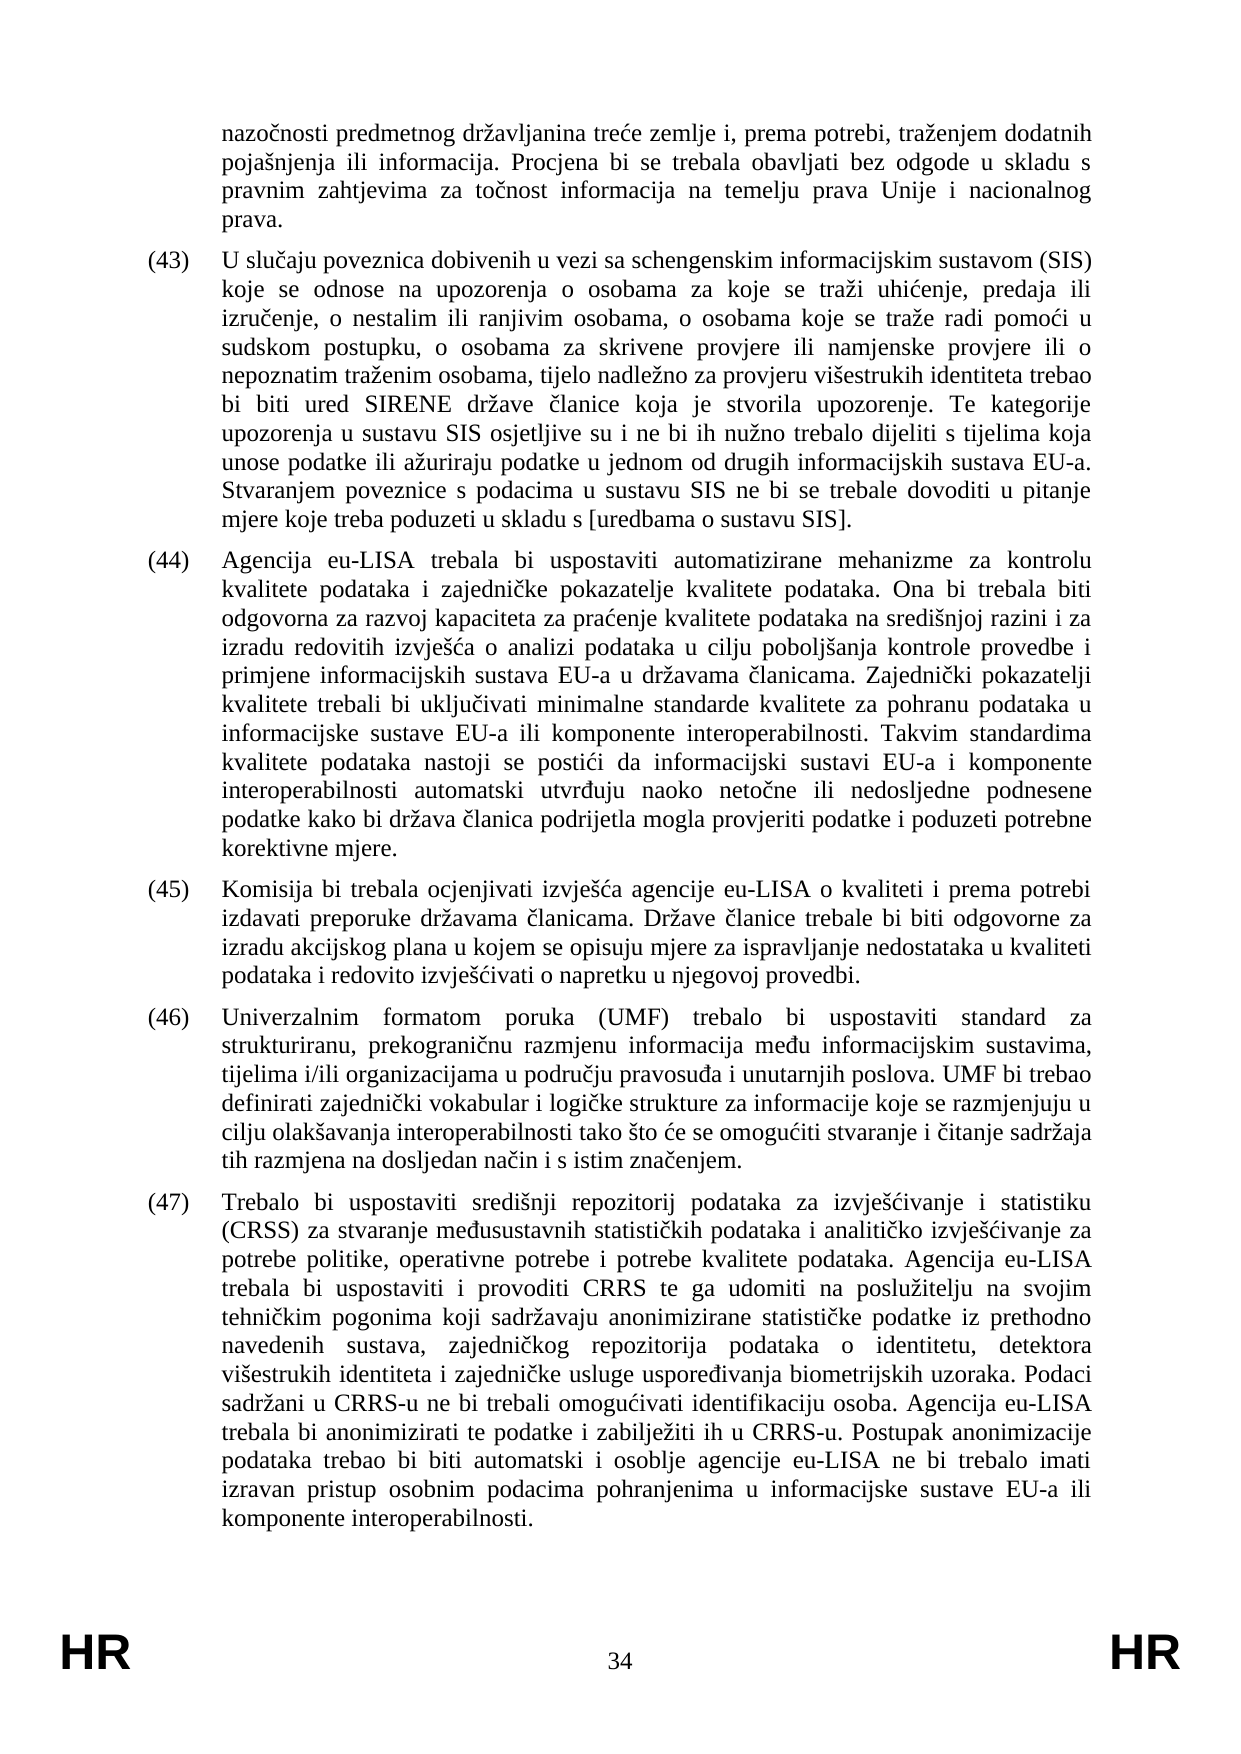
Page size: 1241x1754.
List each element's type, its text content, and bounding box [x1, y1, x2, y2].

text (43) U slučaju poveznica dobivenih u vezi sa schengenskim informacijskim sustavom (SIS) koje se odnose na upozorenja o osobama za koje se traži uhićenje, predaja ili izručenje, o nestalim ili ranjivim osobama, o osobama koje se traže radi pomoći u sudskom postupku, o osobama za skrivene provjere ili namjenske provjere ili o nepoznatim traženim osobama, tijelo nadležno za provjeru višestrukih identiteta trebao bi biti ured SIRENE države članice koja je stvorila upozorenje. Te kategorije upozorenja u sustavu SIS osjetljive su i ne bi ih nužno trebalo dijeliti s tijelima koja unose podatke ili ažuriraju podatke u jednom od drugih informacijskih sustava EU-a. Stvaranjem poveznice s podacima u sustavu SIS ne bi se trebale dovoditi u pitanje mjere koje treba poduzeti u skladu s [uredbama o sustavu SIS]. [148, 246, 1093, 533]
text (47) Trebalo bi uspostaviti središnji repozitorij podataka za izvješćivanje i statistiku (CRSS) za stvaranje međusustavnih statističkih podataka i analitičko izvješćivanje za potrebe politike, operativne potrebe i potrebe kvalitete podataka. Agencija eu-LISA trebala bi uspostaviti i provoditi CRRS te ga udomiti na poslužitelju na svojim tehničkim pogonima koji sadržavaju anonimizirane statističke podatke iz prethodno navedenih sustava, zajedničkog repozitorija podataka o identitetu, detektora višestrukih identiteta i zajedničke usluge uspoređivanja biometrijskih uzoraka. Podaci sadržani u CRRS-u ne bi trebali omogućivati identifikaciju osoba. Agencija eu-LISA trebala bi anonimizirati te podatke i zabilježiti ih u CRRS-u. Postupak anonimizacije podataka trebao bi biti automatski i osoblje agencije eu-LISA ne bi trebalo imati izravan pristup osobnim podacima pohranjenima u informacijske sustave EU-a ili komponente interoperabilnosti. [148, 1187, 1093, 1532]
text (44) Agencija eu-LISA trebala bi uspostaviti automatizirane mehanizme za kontrolu kvalitete podataka i zajedničke pokazatelje kvalitete podataka. Ona bi trebala biti odgovorna za razvoj kapaciteta za praćenje kvalitete podataka na središnjoj razini i za izradu redovitih izvješća o analizi podataka u cilju poboljšanja kontrole provedbe i primjene informacijskih sustava EU-a u državama članicama. Zajednički pokazatelji kvalitete trebali bi uključivati minimalne standarde kvalitete za pohranu podataka u informacijske sustave EU-a ili komponente interoperabilnosti. Takvim standardima kvalitete podataka nastoji se postići da informacijski sustavi EU-a i komponente interoperabilnosti automatski utvrđuju naoko netočne ili nedosljedne podnesene podatke kako bi država članica podrijetla mogla provjeriti podatke i poduzeti potrebne korektivne mjere. [148, 546, 1093, 862]
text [148, 118, 1093, 233]
text (46) Univerzalnim formatom poruka (UMF) trebalo bi uspostaviti standard za strukturiranu, prekograničnu razmjenu informacija među informacijskim sustavima, tijelima i/ili organizacijama u području pravosuđa i unutarnjih poslova. UMF bi trebao definirati zajednički vokabular i logičke strukture za informacije koje se razmjenjuju u cilju olakšavanja interoperabilnosti tako što će se omogućiti stvaranje i čitanje sadržaja tih razmjena na dosljedan način i s istim značenjem. [148, 1002, 1093, 1174]
text (45) Komisija bi trebala ocjenjivati izvješća agencije eu-LISA o kvaliteti i prema potrebi izdavati preporuke državama članicama. Države članice trebale bi biti odgovorne za izradu akcijskog plana u kojem se opisuju mjere za ispravljanje nedostataka u kvaliteti podataka i redovito izvješćivati o napretku u njegovoj provedbi. [148, 874, 1093, 989]
